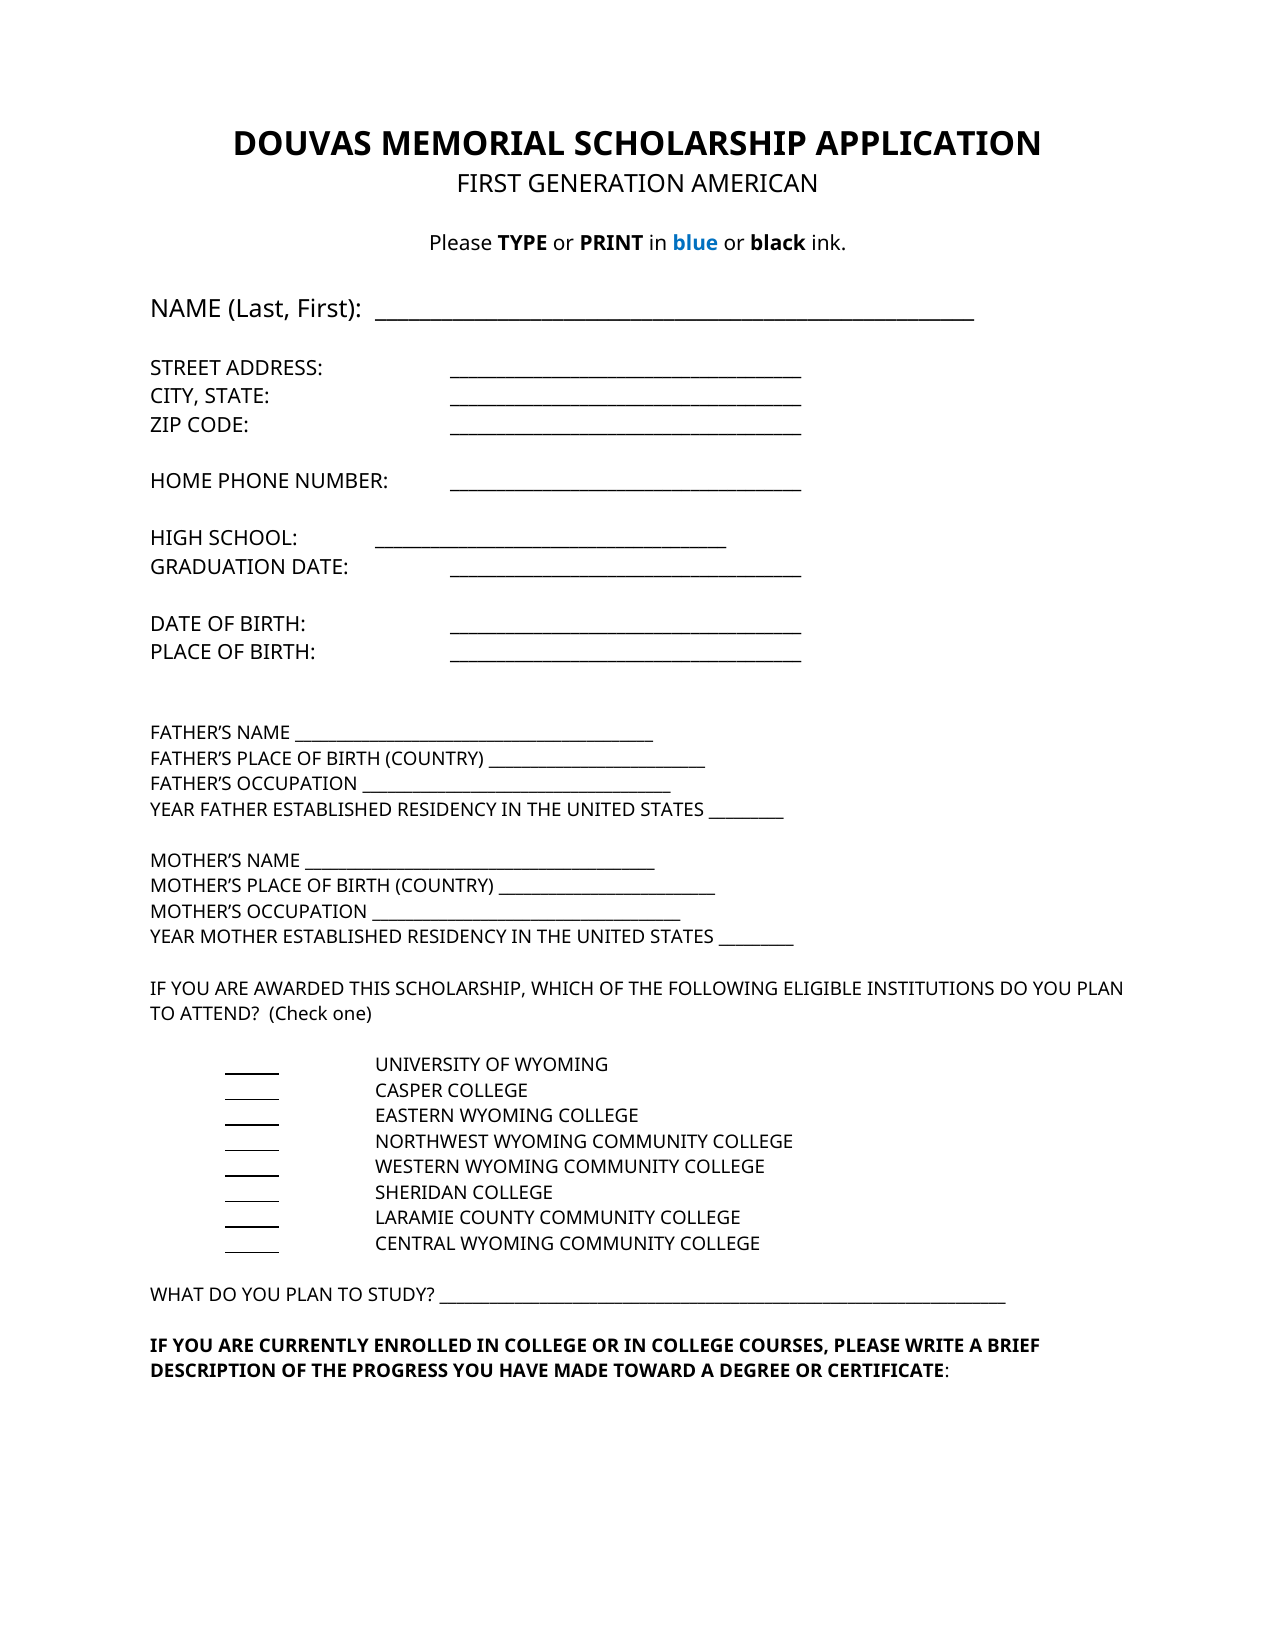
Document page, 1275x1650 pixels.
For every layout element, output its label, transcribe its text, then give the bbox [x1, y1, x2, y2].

text MOTHER’S PLACE OF BIRTH (COUNTRY) __________________________ [150, 873, 1125, 898]
text NAME (Last, First): ______________________________________________________ [150, 290, 1125, 324]
text ZIP CODE: ______________________________________ [150, 410, 1125, 438]
text Please TYPE or PRINT in blue or black ink. [150, 228, 1125, 256]
text WHAT DO YOU PLAN TO STUDY? ____________________________________________________________________ [150, 1281, 1125, 1307]
text YEAR MOTHER ESTABLISHED RESIDENCY IN THE UNITED STATES _________ [150, 924, 1125, 949]
text IF YOU ARE CURRENTLY ENROLLED IN COLLEGE OR IN COLLEGE COURSES, PLEASE WRITE A BRIEF DESCRIPTION OF THE PROGRESS YOU HAVE MADE TOWARD A DEGREE OR CERTIFICATE: [150, 1332, 1125, 1383]
text YEAR FATHER ESTABLISHED RESIDENCY IN THE UNITED STATES _________ [150, 796, 1125, 822]
text FATHER’S NAME ___________________________________________ [150, 720, 1125, 745]
text FIRST GENERATION AMERICAN [150, 165, 1125, 199]
text HIGH SCHOOL: ______________________________________ [150, 523, 1125, 552]
text FATHER’S PLACE OF BIRTH (COUNTRY) __________________________ [150, 745, 1125, 771]
text HOME PHONE NUMBER: ______________________________________ [150, 467, 1125, 495]
text STREET ADDRESS: ______________________________________ [150, 353, 1125, 381]
text DOUVAS MEMORIAL SCHOLARSHIP APPLICATION [150, 120, 1125, 165]
text GRADUATION DATE: ______________________________________ [150, 552, 1125, 580]
text PLACE OF BIRTH: ______________________________________ [150, 637, 1125, 666]
text CITY, STATE: ______________________________________ [150, 381, 1125, 410]
text IF YOU ARE AWARDED THIS SCHOLARSHIP, WHICH OF THE FOLLOWING ELIGIBLE INSTITUTIONS DO YOU PLAN TO ATTEND? (Check one) [150, 975, 1125, 1026]
text MOTHER’S NAME __________________________________________ [150, 847, 1125, 873]
text EASTERN [150, 1102, 1125, 1128]
text DATE OF BIRTH: ______________________________________ [150, 609, 1125, 637]
text MOTHER’S OCCUPATION _____________________________________ [150, 898, 1125, 924]
text FATHER’S OCCUPATION _____________________________________ [150, 771, 1125, 796]
